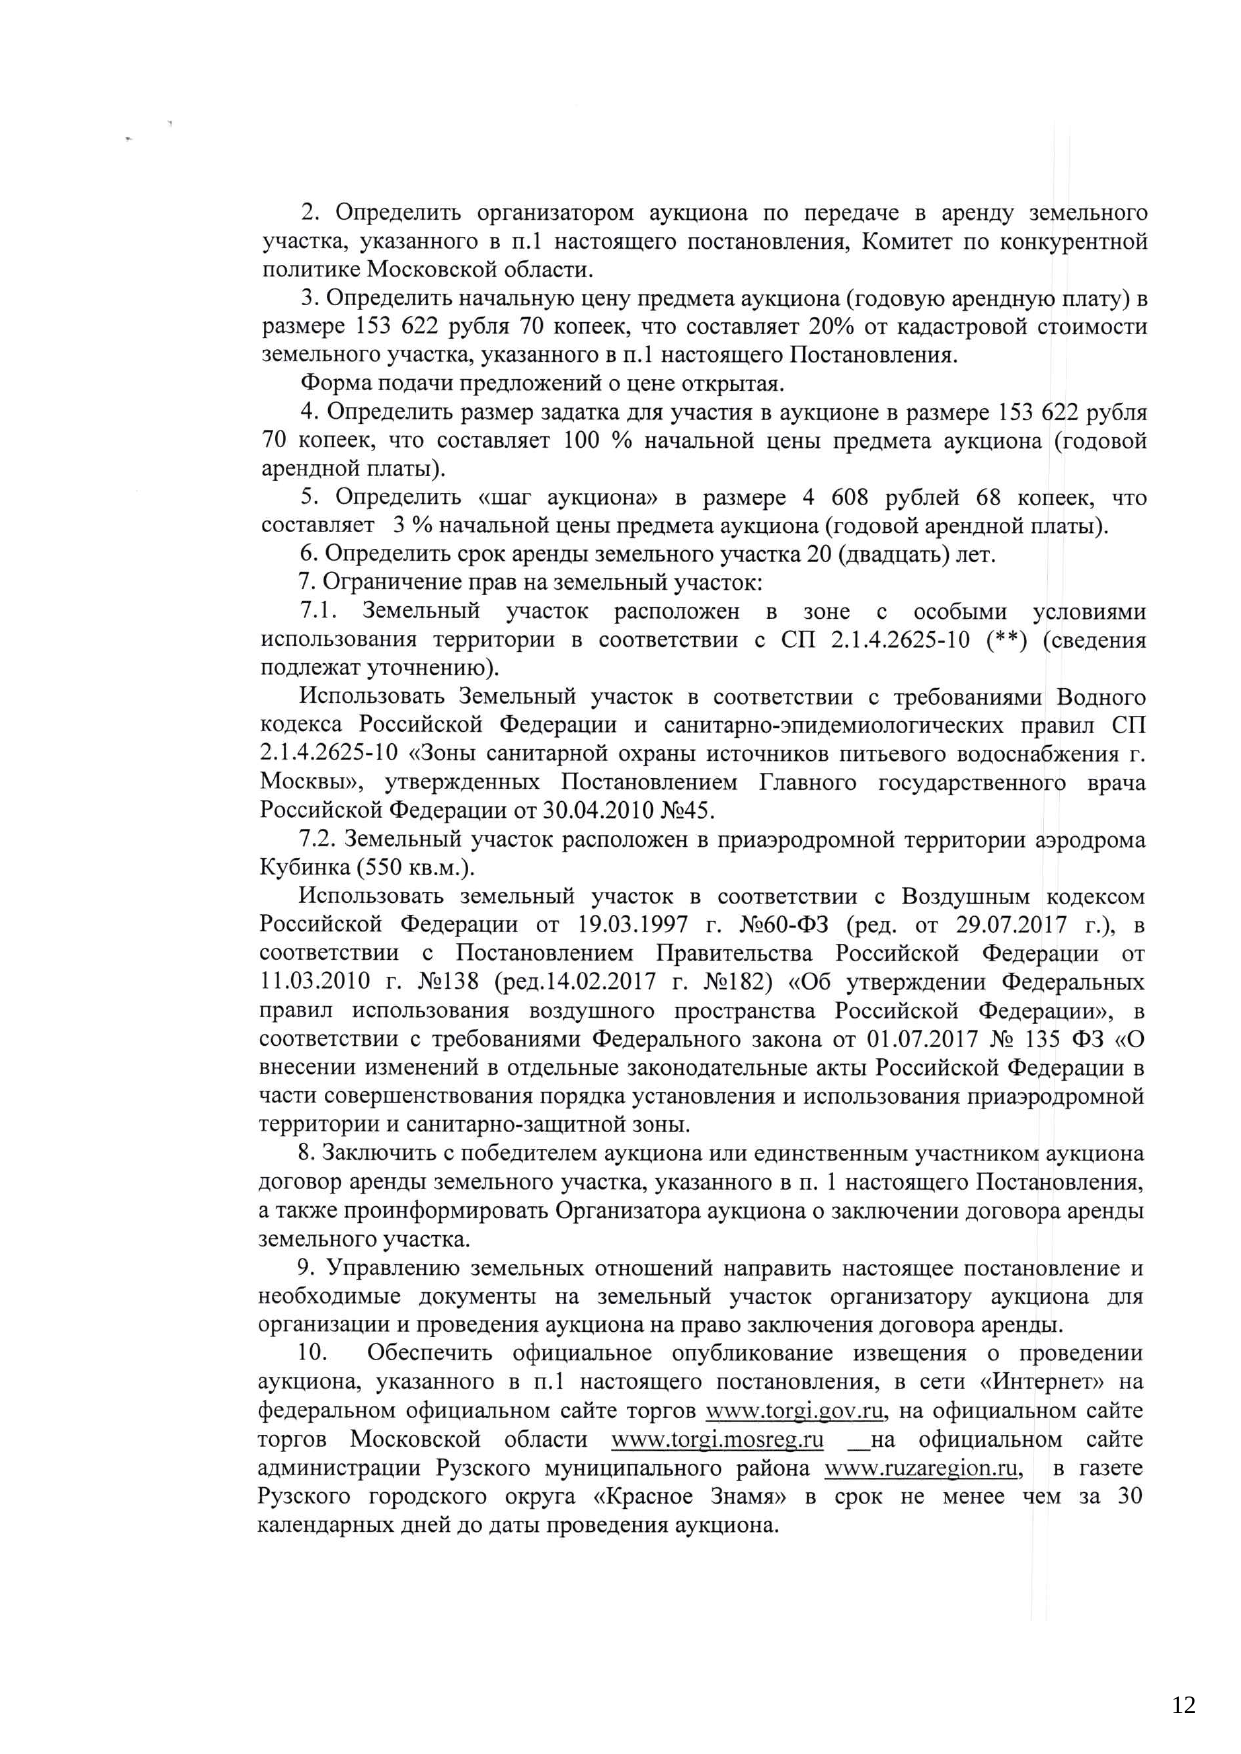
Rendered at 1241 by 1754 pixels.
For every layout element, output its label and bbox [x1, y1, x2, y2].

picture [103, 88, 1197, 1636]
